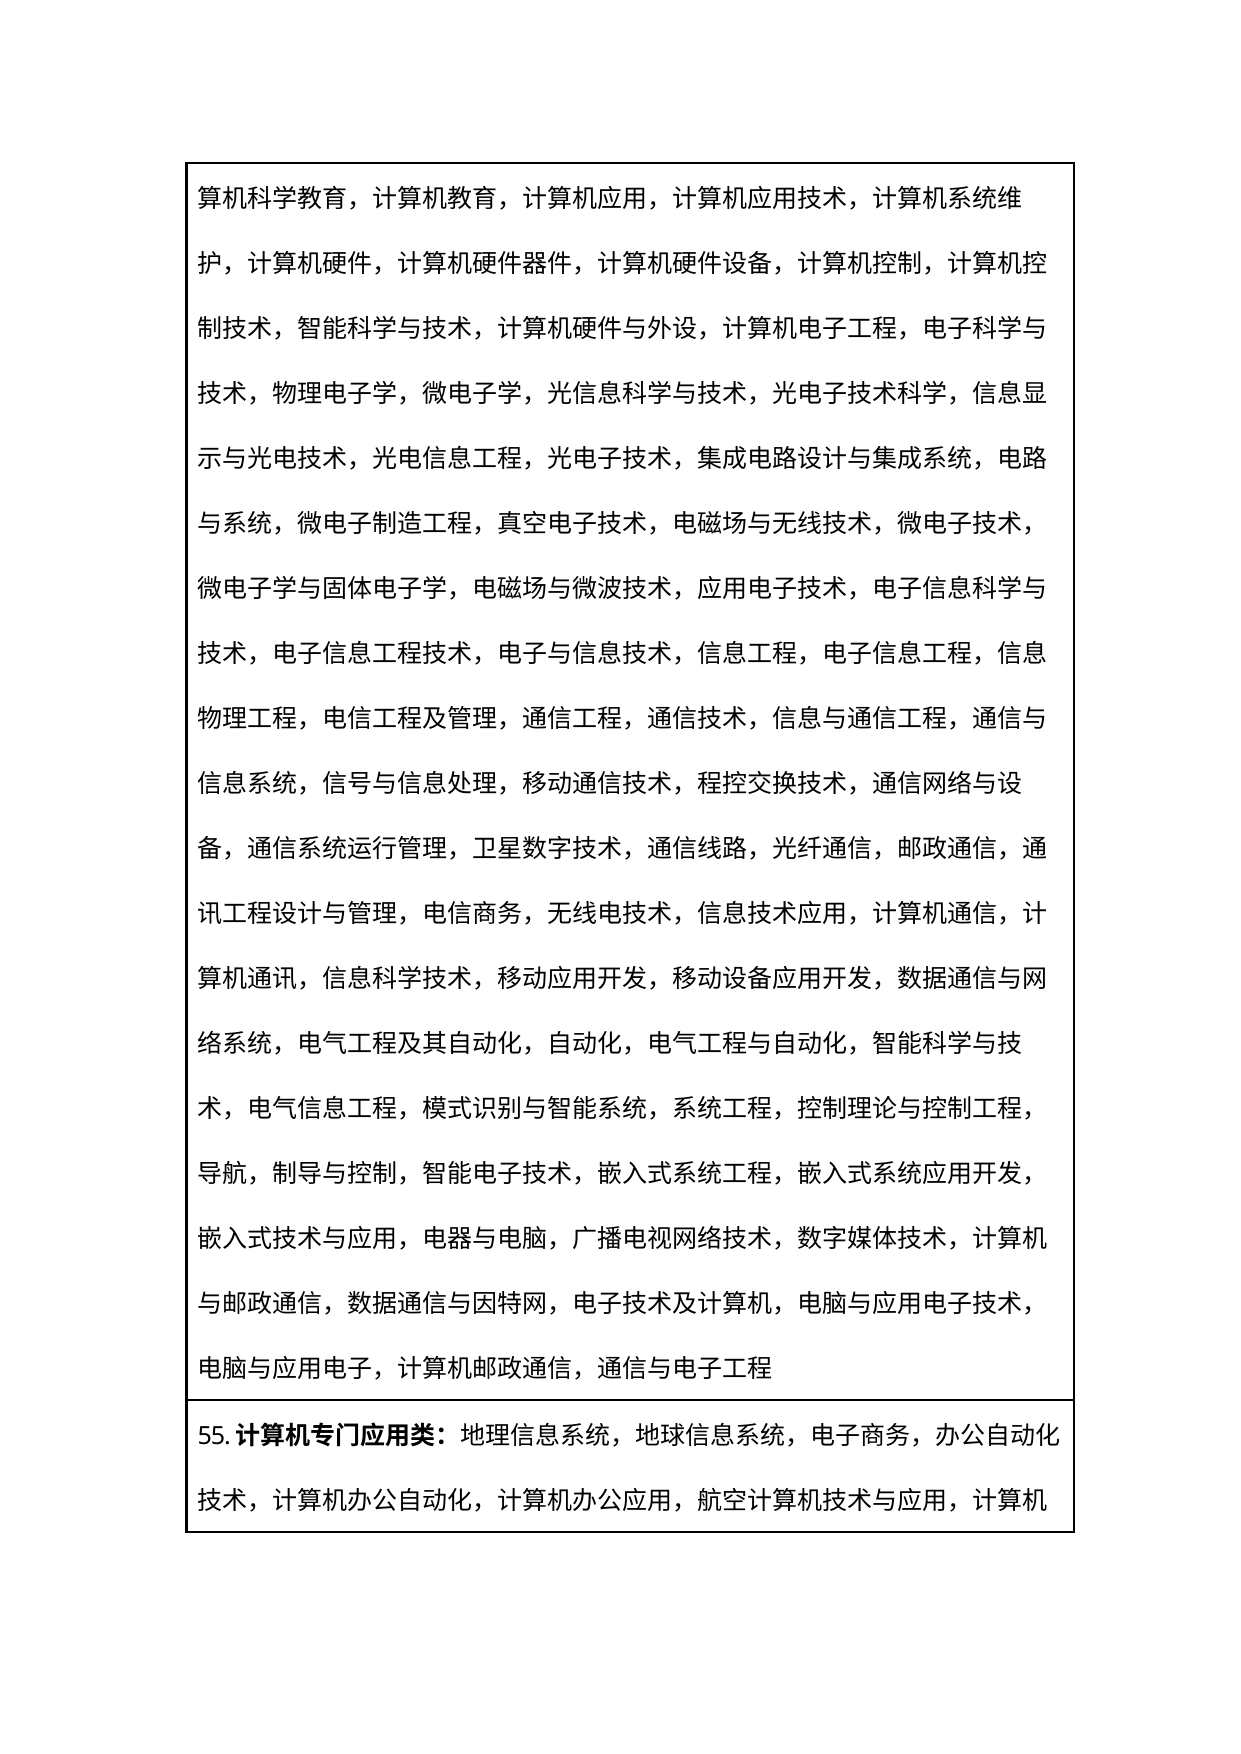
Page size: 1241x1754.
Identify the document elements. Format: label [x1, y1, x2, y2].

table_cell [188, 1401, 1073, 1531]
table_cell [188, 164, 1073, 1399]
